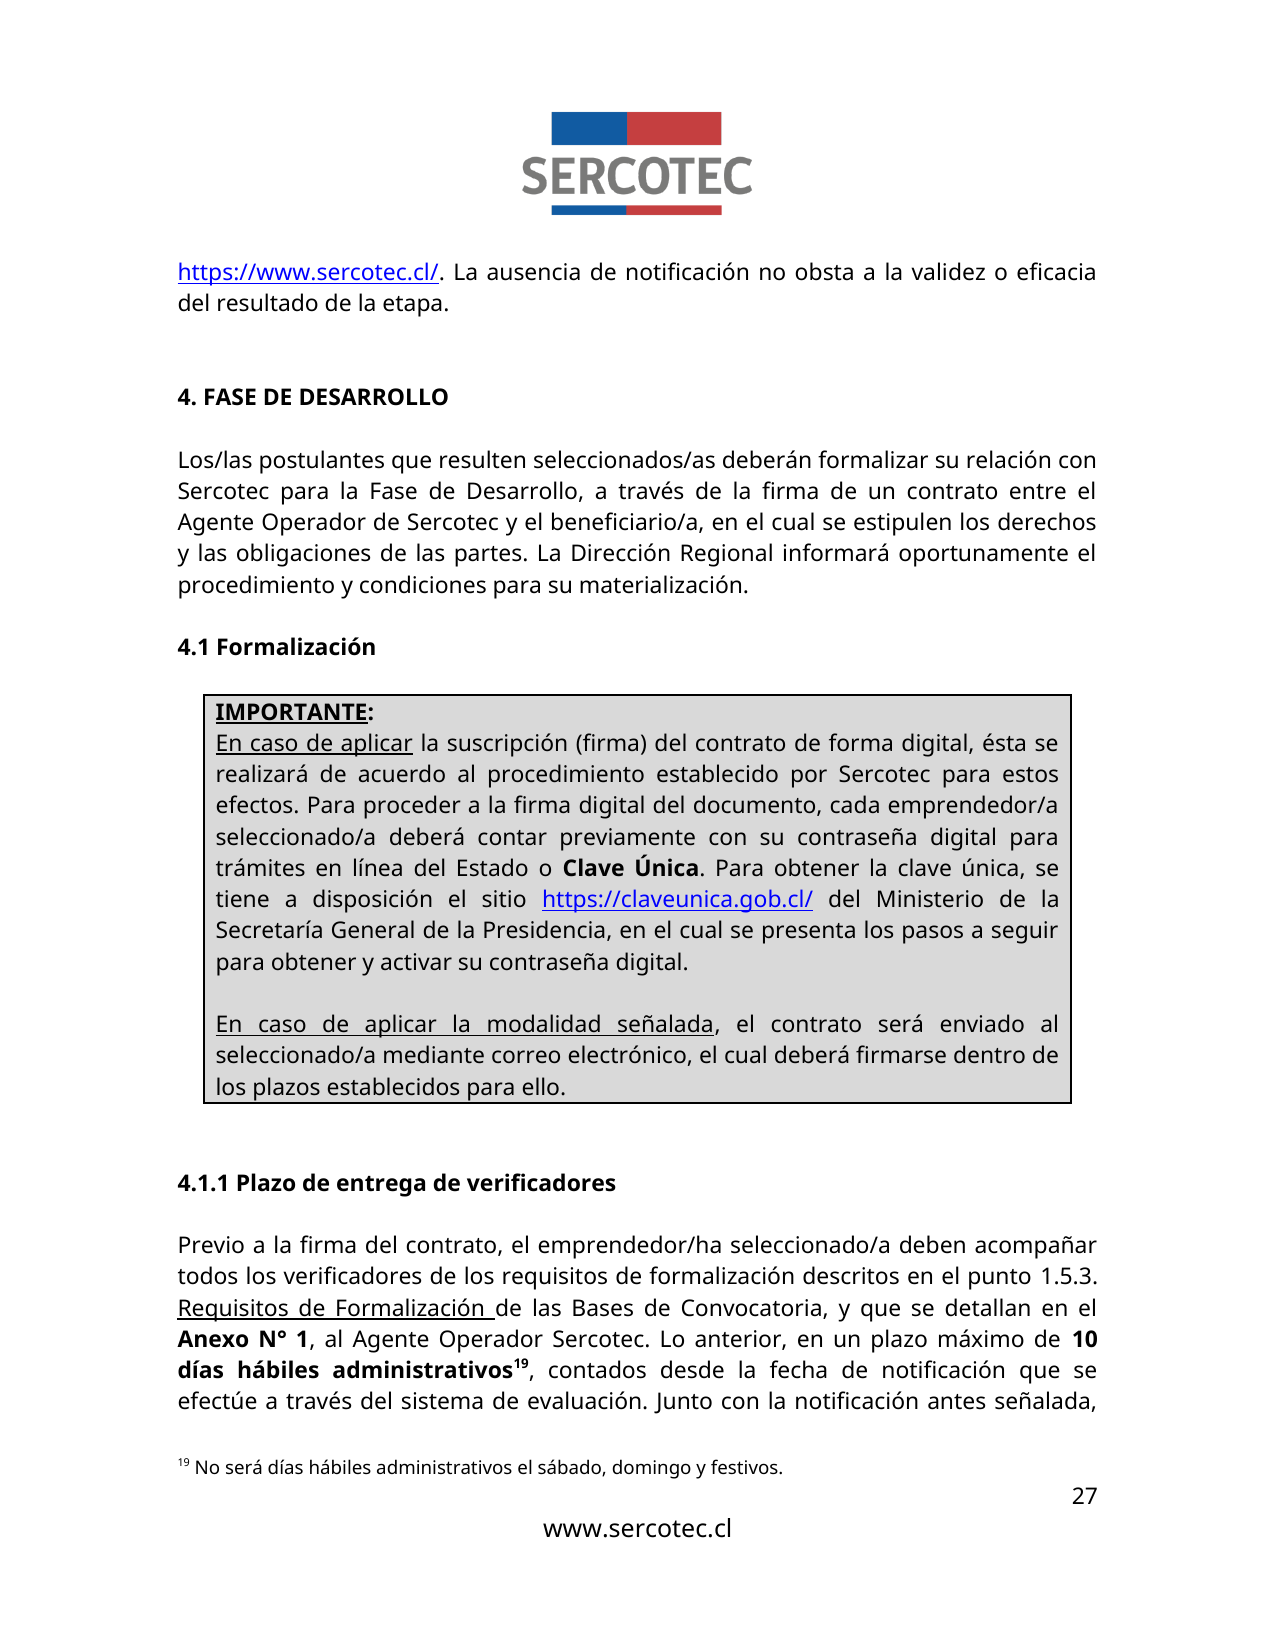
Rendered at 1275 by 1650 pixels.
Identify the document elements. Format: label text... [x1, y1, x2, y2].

text Los/las postulantes que resulten seleccionados/as deberán formalizar su relación con Sercotec para la Fase de Desarrollo, a través de la firma de un contrato entre el Agente Operador de Sercotec y el beneficiario/a, en el cual se estipulen los derechos y las obligaciones de las partes. La Dirección Regional informará oportunamente el procedimiento y condiciones para su materialización. [177, 444, 1098, 600]
text 4.1 Formalización [177, 631, 1098, 662]
text 4.1.1 Plazo de entrega de verificadores [177, 1167, 1098, 1198]
table_header IMPORTANTE: En caso de aplicar la suscripción (firma) del contrato de forma digital, ésta se realizará de acuerdo al procedimiento establecido por Sercotec para estos efectos. Para proceder a la firma digital del documento, cada emprendedor/a seleccionado/a deberá contar previamente con su contraseña digital para trámites en línea del Estado o Clave Única. Para obtener la clave única, se tiene a disposición el sitio https://claveunica.gob.cl/ del Ministerio de la Secretaría General de la Presidencia, en el cual se presenta los pasos a seguir para obtener y activar su contraseña digital. En caso de aplicar la modalidad señalada, el contrato será enviado al seleccionado/a mediante correo electrónico, el cual deberá firmarse dentro de los plazos establecidos para ello. [205, 696, 1070, 1102]
picture [512, 105, 763, 225]
text 4. FASE DE DESARROLLO [177, 381, 1098, 412]
